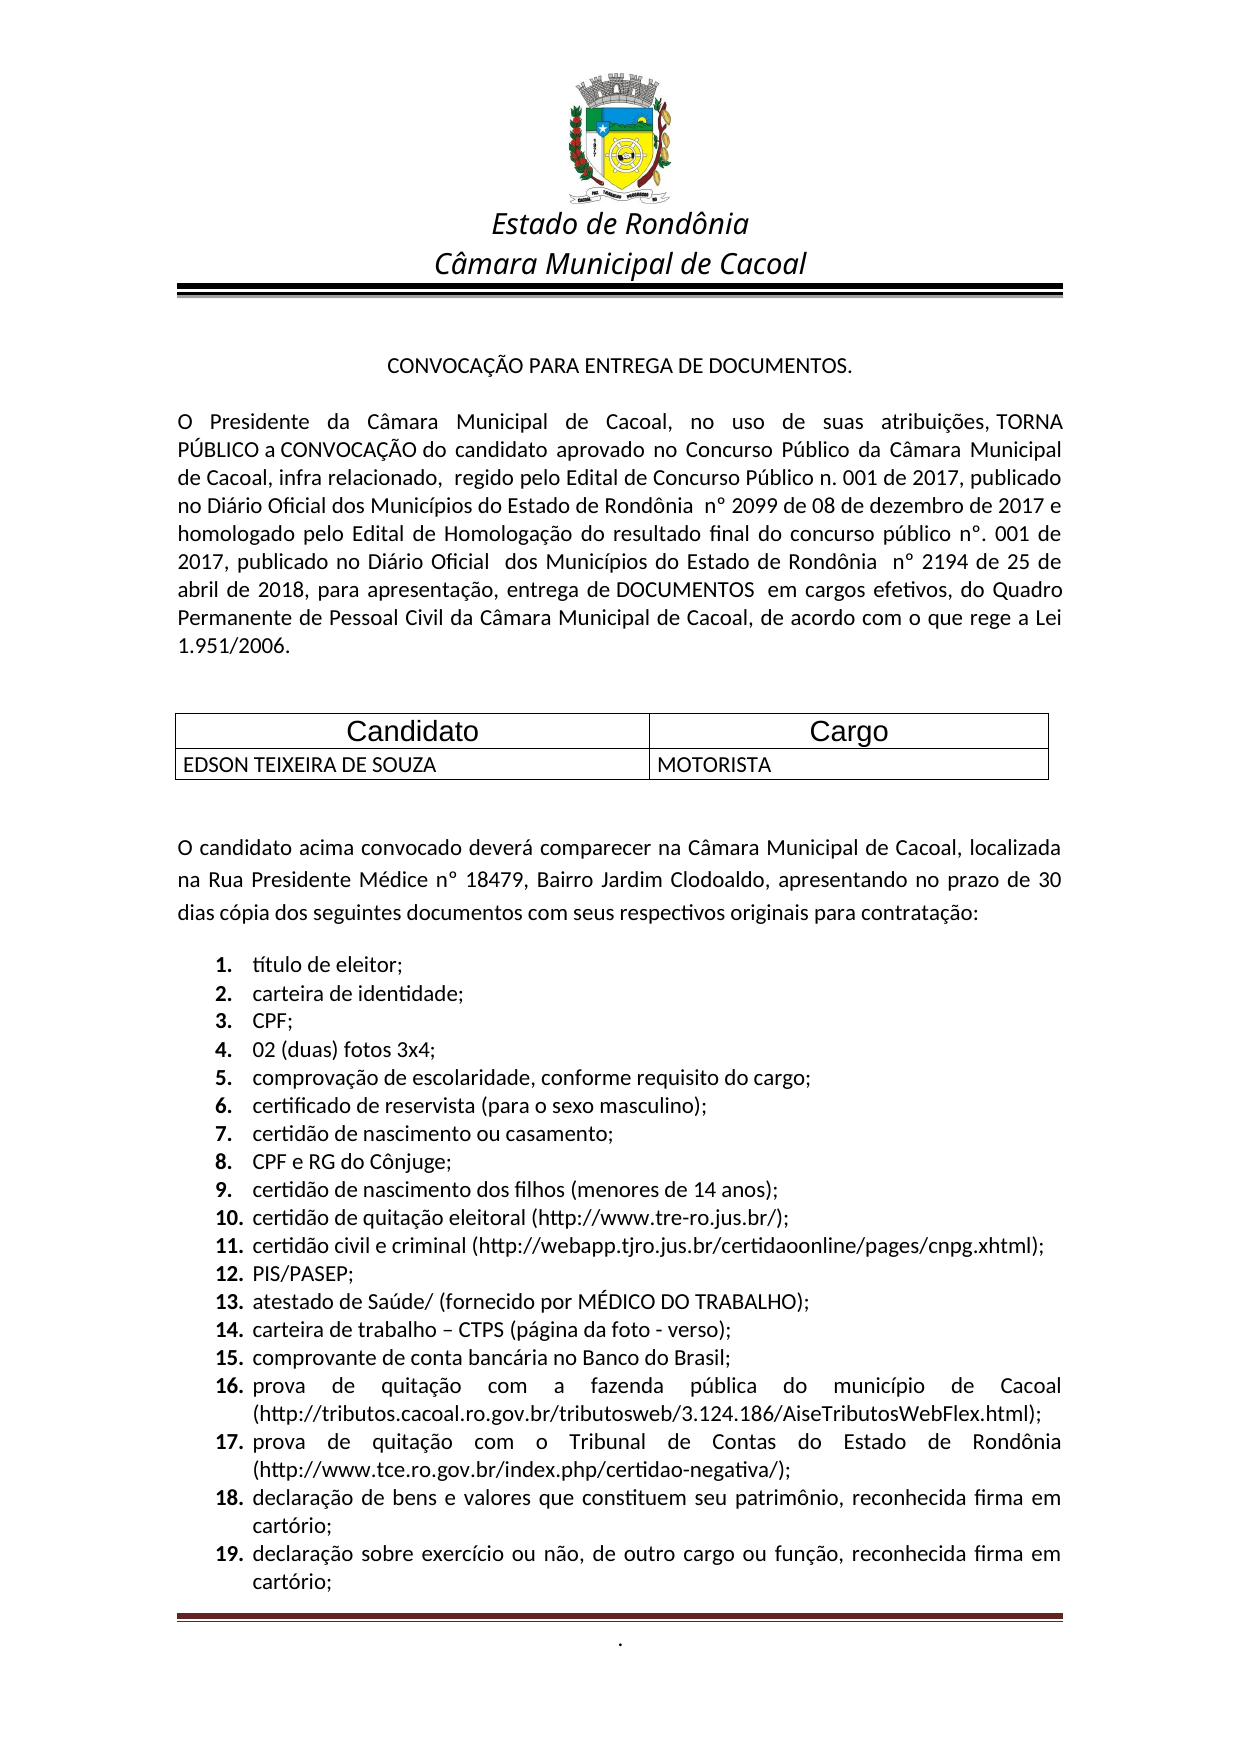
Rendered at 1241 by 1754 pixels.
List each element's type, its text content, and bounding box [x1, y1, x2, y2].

list certidão de nascimento dos filhos (menores de 14 anos); [215, 1175, 1063, 1203]
list certidão civil e criminal (http://webapp.tjro.jus.br/certidaoonline/pages/cnpg.xhtml); [215, 1231, 1063, 1259]
list declaração sobre exercício ou não, de outro cargo ou função, reconhecida firma em cartório; [215, 1539, 1063, 1595]
list certificado de reservista (para o sexo masculino); [215, 1091, 1063, 1119]
list carteira de identidade; [215, 979, 1063, 1007]
list comprovante de conta bancária no Banco do Brasil; [215, 1343, 1063, 1371]
table_header Cargo [650, 714, 1048, 748]
list comprovação de escolaridade, conforme requisito do cargo; [215, 1063, 1063, 1091]
list prova de quitação com a fazenda pública do município de Cacoal (http://tributos.cacoal.ro.gov.br/tributosweb/3.124.186/AiseTributosWebFlex.html); [215, 1371, 1063, 1427]
list 02 (duas) fotos 3x4; [215, 1035, 1063, 1063]
list CPF; [215, 1007, 1063, 1035]
list carteira de trabalho – CTPS (página da foto - verso); [215, 1315, 1063, 1343]
table_cell MOTORISTA [650, 749, 1048, 779]
table_header Candidato [176, 714, 649, 748]
list PIS/PASEP; [215, 1259, 1063, 1287]
list certidão de nascimento ou casamento; [215, 1119, 1063, 1147]
table_cell EDSON TEIXEIRA DE SOUZA [176, 749, 649, 779]
list declaração de bens e valores que constituem seu patrimônio, reconhecida firma em cartório; [215, 1483, 1063, 1539]
text O Presidente da Câmara Municipal de Cacoal, no uso de suas atribuições, TORNA PÚBLICO a CONVOCAÇÃO do candidato aprovado no Concurso Público da Câmara Municipal de Cacoal, infra relacionado, regido pelo Edital de Concurso Público n. 001 de 2017, publicado no Diário Oficial dos Municípios do Estado de Rondônia nº 2099 de 08 de dezembro de 2017 e homologado pelo Edital de Homologação do resultado final do concurso público nº. 001 de 2017, publicado no Diário Oficial dos Municípios do Estado de Rondônia nº 2194 de 25 de abril de 2018, para apresentação, entrega de DOCUMENTOS em cargos efetivos, do Quadro Permanente de Pessoal Civil da Câmara Municipal de Cacoal, de acordo com o que rege a Lei 1.951/2006. [177, 407, 1063, 659]
list atestado de Saúde/ (fornecido por MÉDICO DO TRABALHO); [215, 1287, 1063, 1315]
text O candidato acima convocado deverá comparecer na Câmara Municipal de Cacoal, localizada na Rua Presidente Médice nº 18479, Bairro Jardim Clodoaldo, apresentando no prazo de 30 dias cópia dos seguintes documentos com seus respectivos originais para contratação: [177, 833, 1063, 926]
list título de eleitor; [215, 951, 1063, 979]
list CPF e RG do Cônjuge; [215, 1147, 1063, 1175]
list certidão de quitação eleitoral (http://www.tre-ro.jus.br/); [215, 1203, 1063, 1231]
text CONVOCAÇÃO PARA ENTREGA DE DOCUMENTOS. [177, 351, 1063, 379]
list prova de quitação com o Tribunal de Contas do Estado de Rondônia (http://www.tce.ro.gov.br/index.php/certidao-negativa/); [215, 1427, 1063, 1483]
